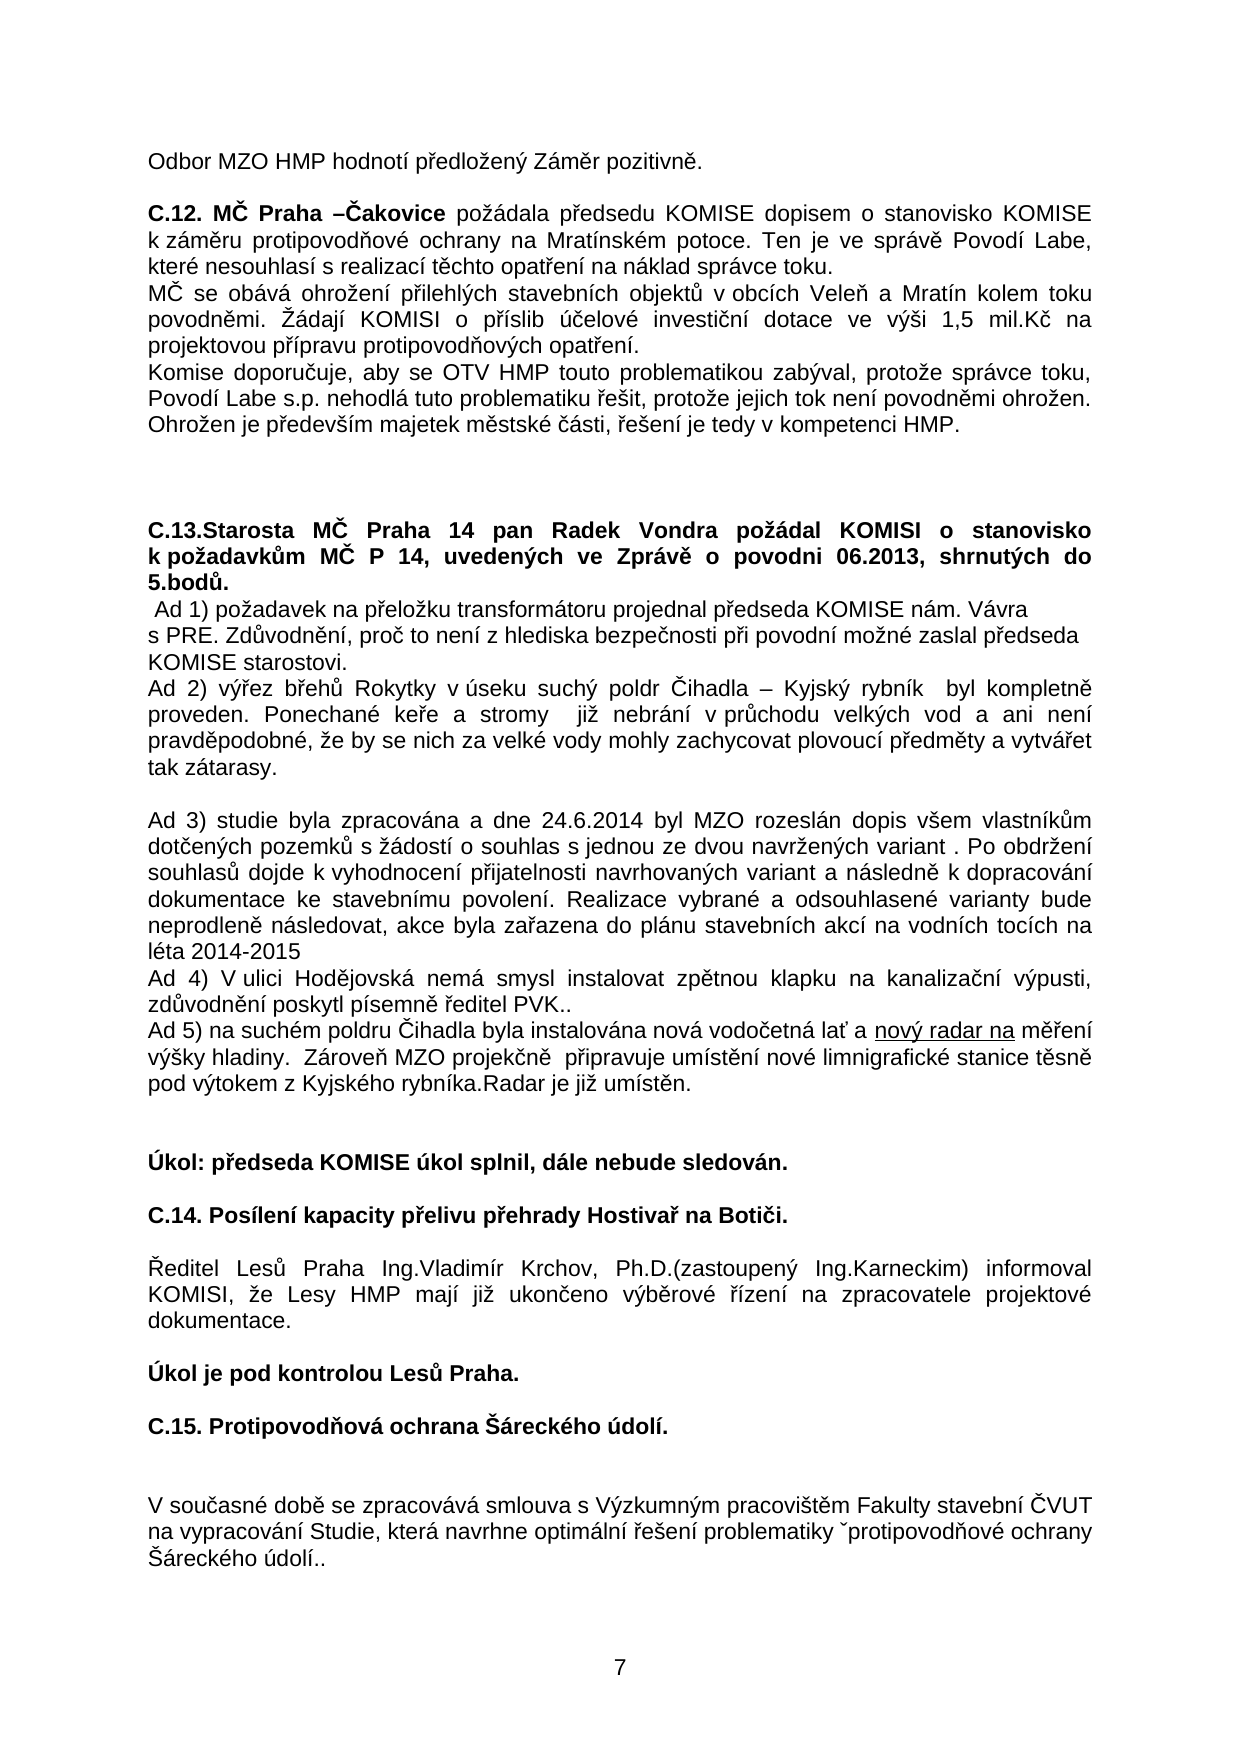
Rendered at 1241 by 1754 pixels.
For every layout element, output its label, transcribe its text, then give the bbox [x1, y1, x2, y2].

text C.13.Starosta MČ Praha 14 pan Radek Vondra požádal KOMISI o stanovisko k požadavkům MČ P 14, uvedených ve Zprávě o povodni 06.2013, shrnutých do 5.bodů. [148, 517, 1092, 596]
text C.12. MČ Praha –Čakovice požádala předsedu KOMISE dopisem o stanovisko KOMISE k záměru protipovodňové ochrany na Mratínském potoce. Ten je ve správě Povodí Labe, které nesouhlasí s realizací těchto opatření na náklad správce toku. [148, 200, 1092, 279]
text Ad 5) na suchém poldru Čihadla byla instalována nová vodočetná lať a nový radar na měření výšky hladiny. Zároveň MZO projekčně připravuje umístění nové limnigrafické stanice těsně pod výtokem z Kyjského rybníka.Radar je již umístěn. [148, 1017, 1092, 1096]
text C.14. Posílení kapacity přelivu přehrady Hostivař na Botiči. [148, 1202, 1092, 1228]
text Komise doporučuje, aby se OTV HMP touto problematikou zabýval, protože správce toku, Povodí Labe s.p. nehodlá tuto problematiku řešit, protože jejich tok není povodněmi ohrožen. Ohrožen je především majetek městské části, řešení je tedy v kompetenci HMP. [148, 358, 1092, 438]
text MČ se obává ohrožení přilehlých stavebních objektů v obcích Veleň a Mratín kolem toku povodněmi. Žádají KOMISI o příslib účelové investiční dotace ve výši 1,5 mil.Kč na projektovou přípravu protipovodňových opatření. [148, 279, 1092, 358]
text V současné době se zpracovává smlouva s Výzkumným pracovištěm Fakulty stavební ČVUT na vypracování Studie, která navrhne optimální řešení problematiky ˇprotipovodňové ochrany Šáreckého údolí.. [148, 1492, 1092, 1571]
text Ředitel Lesů Praha Ing.Vladimír Krchov, Ph.D.(zastoupený Ing.Karneckim) informoval KOMISI, že Lesy HMP mají již ukončeno výběrové řízení na zpracovatele projektové dokumentace. [148, 1254, 1092, 1334]
text Ad 4) V ulici Hodějovská nemá smysl instalovat zpětnou klapku na kanalizační výpusti, zdůvodnění poskytl písemně ředitel PVK.. [148, 965, 1092, 1017]
text Ad 2) výřez břehů Rokytky v úseku suchý poldr Čihadla – Kyjský rybník byl kompletně proveden. Ponechané keře a stromy již nebrání v průchodu velkých vod a ani není pravděpodobné, že by se nich za velké vody mohly zachycovat plovoucí předměty a vytvářet tak zátarasy. [148, 675, 1092, 780]
text Úkol je pod kontrolou Lesů Praha. [148, 1360, 1092, 1386]
text Odbor MZO HMP hodnotí předložený Záměr pozitivně. [148, 148, 1092, 174]
text Ad 1) požadavek na přeložku transformátoru projednal předseda KOMISE nám. Vávra s PRE. Zdůvodnění, proč to není z hlediska bezpečnosti při povodní možné zaslal předseda KOMISE starostovi. [148, 596, 1092, 675]
text Ad 3) studie byla zpracována a dne 24.6.2014 byl MZO rozeslán dopis všem vlastníkům dotčených pozemků s žádostí o souhlas s jednou ze dvou navržených variant . Po obdržení souhlasů dojde k vyhodnocení přijatelnosti navrhovaných variant a následně k dopracování dokumentace ke stavebnímu povolení. Realizace vybrané a odsouhlasené varianty bude neprodleně následovat, akce byla zařazena do plánu stavebních akcí na vodních tocích na léta 2014-2015 [148, 807, 1092, 965]
text C.15. Protipovodňová ochrana Šáreckého údolí. [148, 1413, 1092, 1439]
text Úkol: předseda KOMISE úkol splnil, dále nebude sledován. [148, 1149, 1092, 1176]
